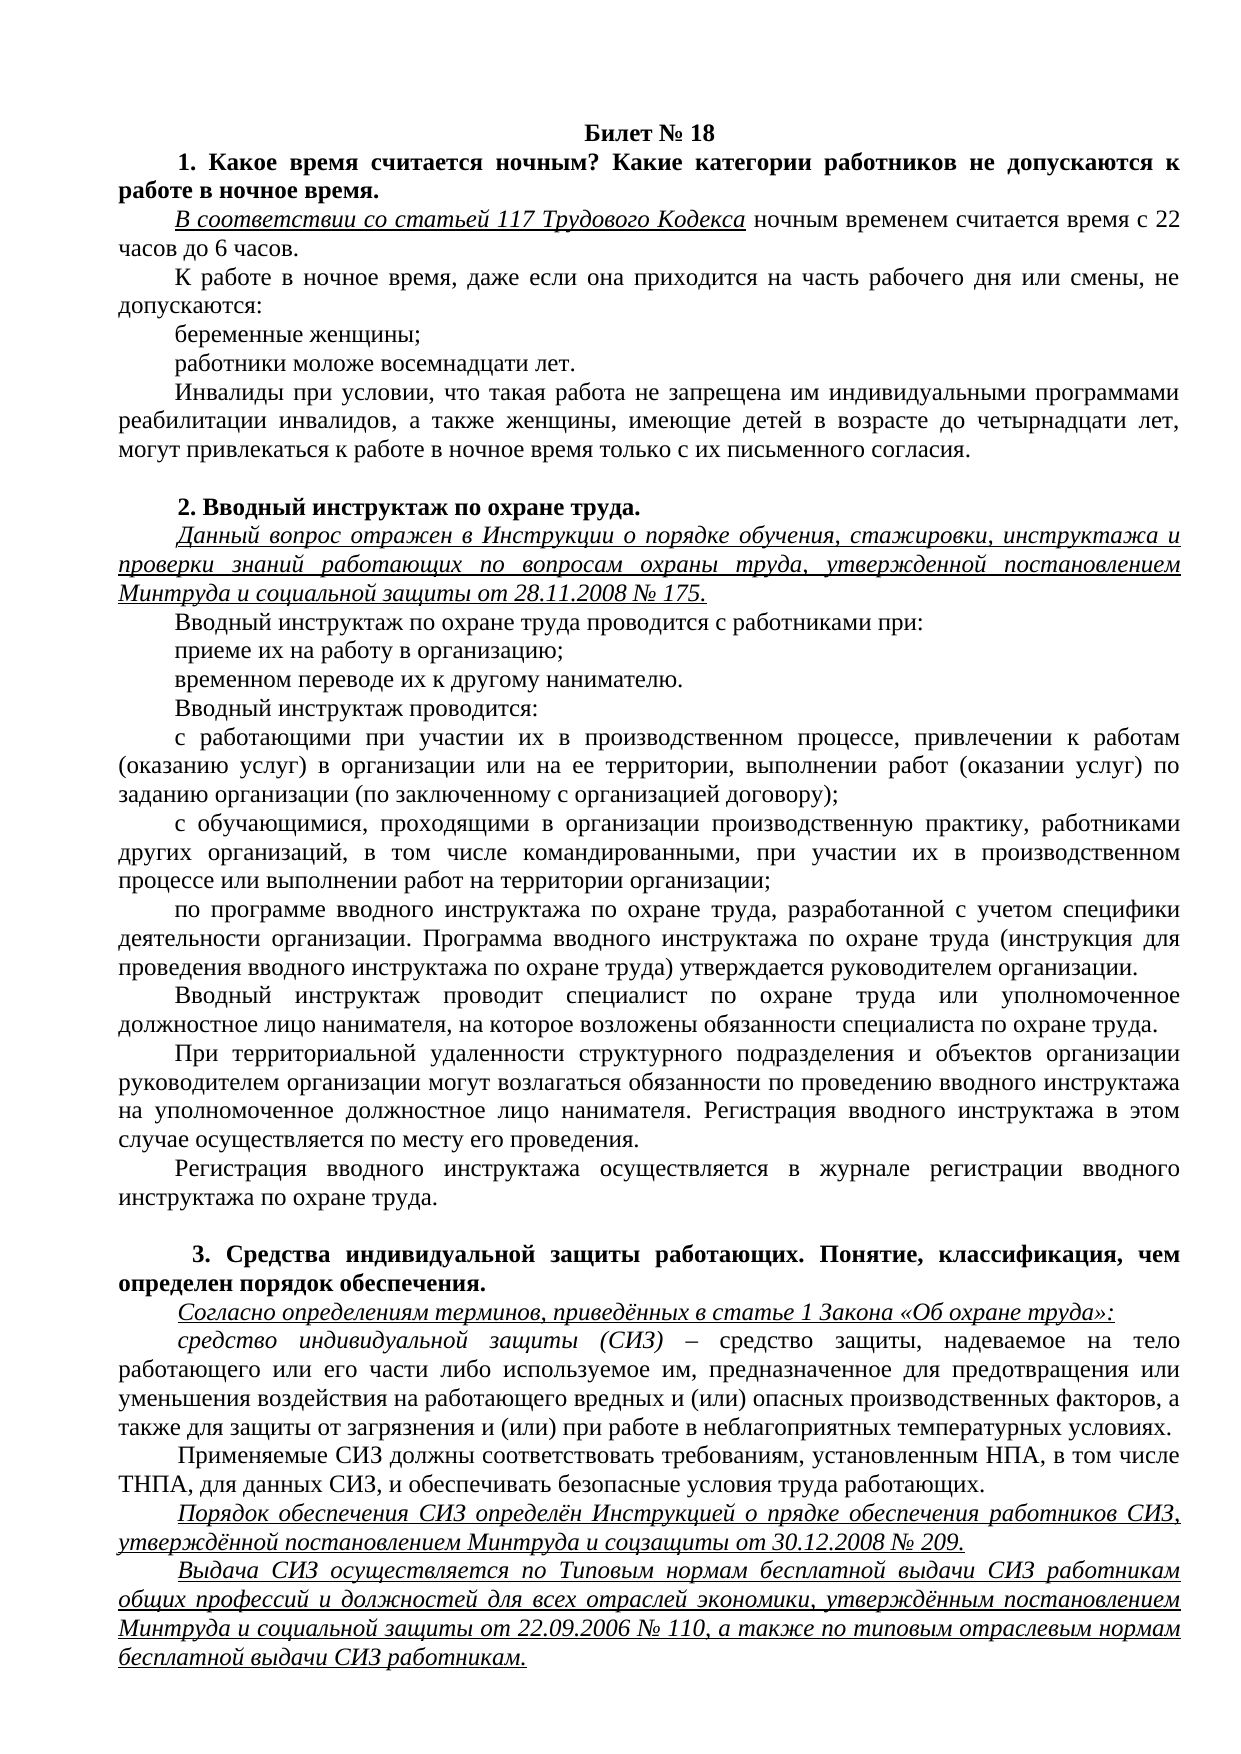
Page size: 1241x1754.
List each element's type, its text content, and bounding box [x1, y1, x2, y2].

text Вводный инструктаж проводит специалист по охране труда или уполномоченное должностное лицо нанимателя, на которое возложены обязанности специалиста по охране труда. [118, 981, 1181, 1038]
text Билет № 18 [118, 118, 1181, 147]
text Выдача СИЗ осуществляется по Типовым нормам бесплатной выдачи СИЗ работникам общих профессий и должностей для всех отраслей экономики, утверждённым постановлением Минтруда и социальной защиты от 22.09.2006 № 110, а также по типовым отраслевым нормам бесплатной выдачи СИЗ работникам. [118, 1639, 1181, 1671]
text Данный вопрос отражен в Инструкции о порядке обучения, стажировки, инструктажа и проверки знаний работающих по вопросам охраны труда, утвержденной постановлением Минтруда и социальной защиты от 28.11.2008 № 175. [118, 521, 1181, 574]
text Данный вопрос отражен в Инструкции о порядке обучения, стажировки, инструктажа и проверки знаний работающих по вопросам охраны труда, утвержденной постановлением Минтруда и социальной защиты от 28.11.2008 № 175. [118, 576, 1181, 607]
text по программе вводного инструктажа по охране труда, разработанной с учетом специфики деятельности организации. Программа вводного инструктажа по охране труда (инструкция для проведения вводного инструктажа по охране труда) утверждается руководителем организации. [118, 894, 1181, 981]
text Вводный инструктаж проводится: [118, 693, 1181, 722]
text средство индивидуальной защиты (СИЗ) – средство защиты, надеваемое на тело работающего или его части либо используемое им, предназначенное для предотвращения или уменьшения воздействия на работающего вредных и (или) опасных производственных факторов, а также для защиты от загрязнения и (или) при работе в неблагоприятных температурных условиях. [118, 1326, 1181, 1441]
text Вводный инструктаж по охране труда проводится с работниками при: [118, 607, 1181, 636]
text При территориальной удаленности структурного подразделения и объектов организации руководителем организации могут возлагаться обязанности по проведению вводного инструктажа на уполномоченное должностное лицо нанимателя. Регистрация вводного инструктажа в этом случае осуществляется по месту его проведения. [118, 1038, 1181, 1153]
text 1. Какое время считается ночным? Какие категории работников не допускаются к работе в ночное время. [118, 147, 1181, 204]
text с обучающимися, проходящими в организации производственную практику, работниками других организаций, в том числе командированными, при участии их в производственном процессе или выполнении работ на территории организации; [118, 808, 1181, 894]
text 3. Средства индивидуальной защиты работающих. Понятие, классификация, чем определен порядок обеспечения. [118, 1239, 1181, 1297]
text 2. Вводный инструктаж по охране труда. [118, 492, 1181, 521]
text беременные женщины; [118, 319, 1181, 348]
text работники моложе восемнадцати лет. [118, 348, 1181, 377]
text Регистрация вводного инструктажа осуществляется в журнале регистрации вводного инструктажа по охране труда. [118, 1153, 1181, 1211]
text Порядок обеспечения СИЗ определён Инструкцией о прядке обеспечения работников СИЗ, утверждённой постановлением Минтруда и соцзащиты от 30.12.2008 № 209. [118, 1498, 1181, 1556]
text с работающими при участии их в производственном процессе, привлечении к работам (оказанию услуг) в организации или на ее территории, выполнении работ (оказании услуг) по заданию организации (по заключенному с организацией договору); [118, 722, 1181, 808]
text Применяемые СИЗ должны соответствовать требованиям, установленным НПА, в том числе ТНПА, для данных СИЗ, и обеспечивать безопасные условия труда работающих. [118, 1441, 1181, 1498]
text приеме их на работу в организацию; [118, 636, 1181, 664]
text временном переводе их к другому нанимателю. [118, 664, 1181, 693]
text Инвалиды при условии, что такая работа не запрещена им индивидуальными программами реабилитации инвалидов, а также женщины, имеющие детей в возрасте до четырнадцати лет, могут привлекаться к работе в ночное время только с их письменного согласия. [118, 377, 1181, 463]
text Выдача СИЗ осуществляется по Типовым нормам бесплатной выдачи СИЗ работникам общих профессий и должностей для всех отраслей экономики, утверждённым постановлением Минтруда и социальной защиты от 22.09.2006 № 110, а также по типовым отраслевым нормам бесплатной выдачи СИЗ работникам. [118, 1611, 1181, 1638]
text Согласно определениям терминов, приведённых в статье 1 Закона «Об охране труда»: [118, 1297, 1181, 1326]
text Выдача СИЗ осуществляется по Типовым нормам бесплатной выдачи СИЗ работникам общих профессий и должностей для всех отраслей экономики, утверждённым постановлением Минтруда и социальной защиты от 22.09.2006 № 110, а также по типовым отраслевым нормам бесплатной выдачи СИЗ работникам. [118, 1556, 1181, 1609]
text К работе в ночное время, даже если она приходится на часть рабочего дня или смены, не допускаются: [118, 262, 1181, 319]
text В соответствии со статьей 117 Трудового Кодекса ночным временем считается время с 22 часов до 6 часов. [118, 204, 1181, 262]
